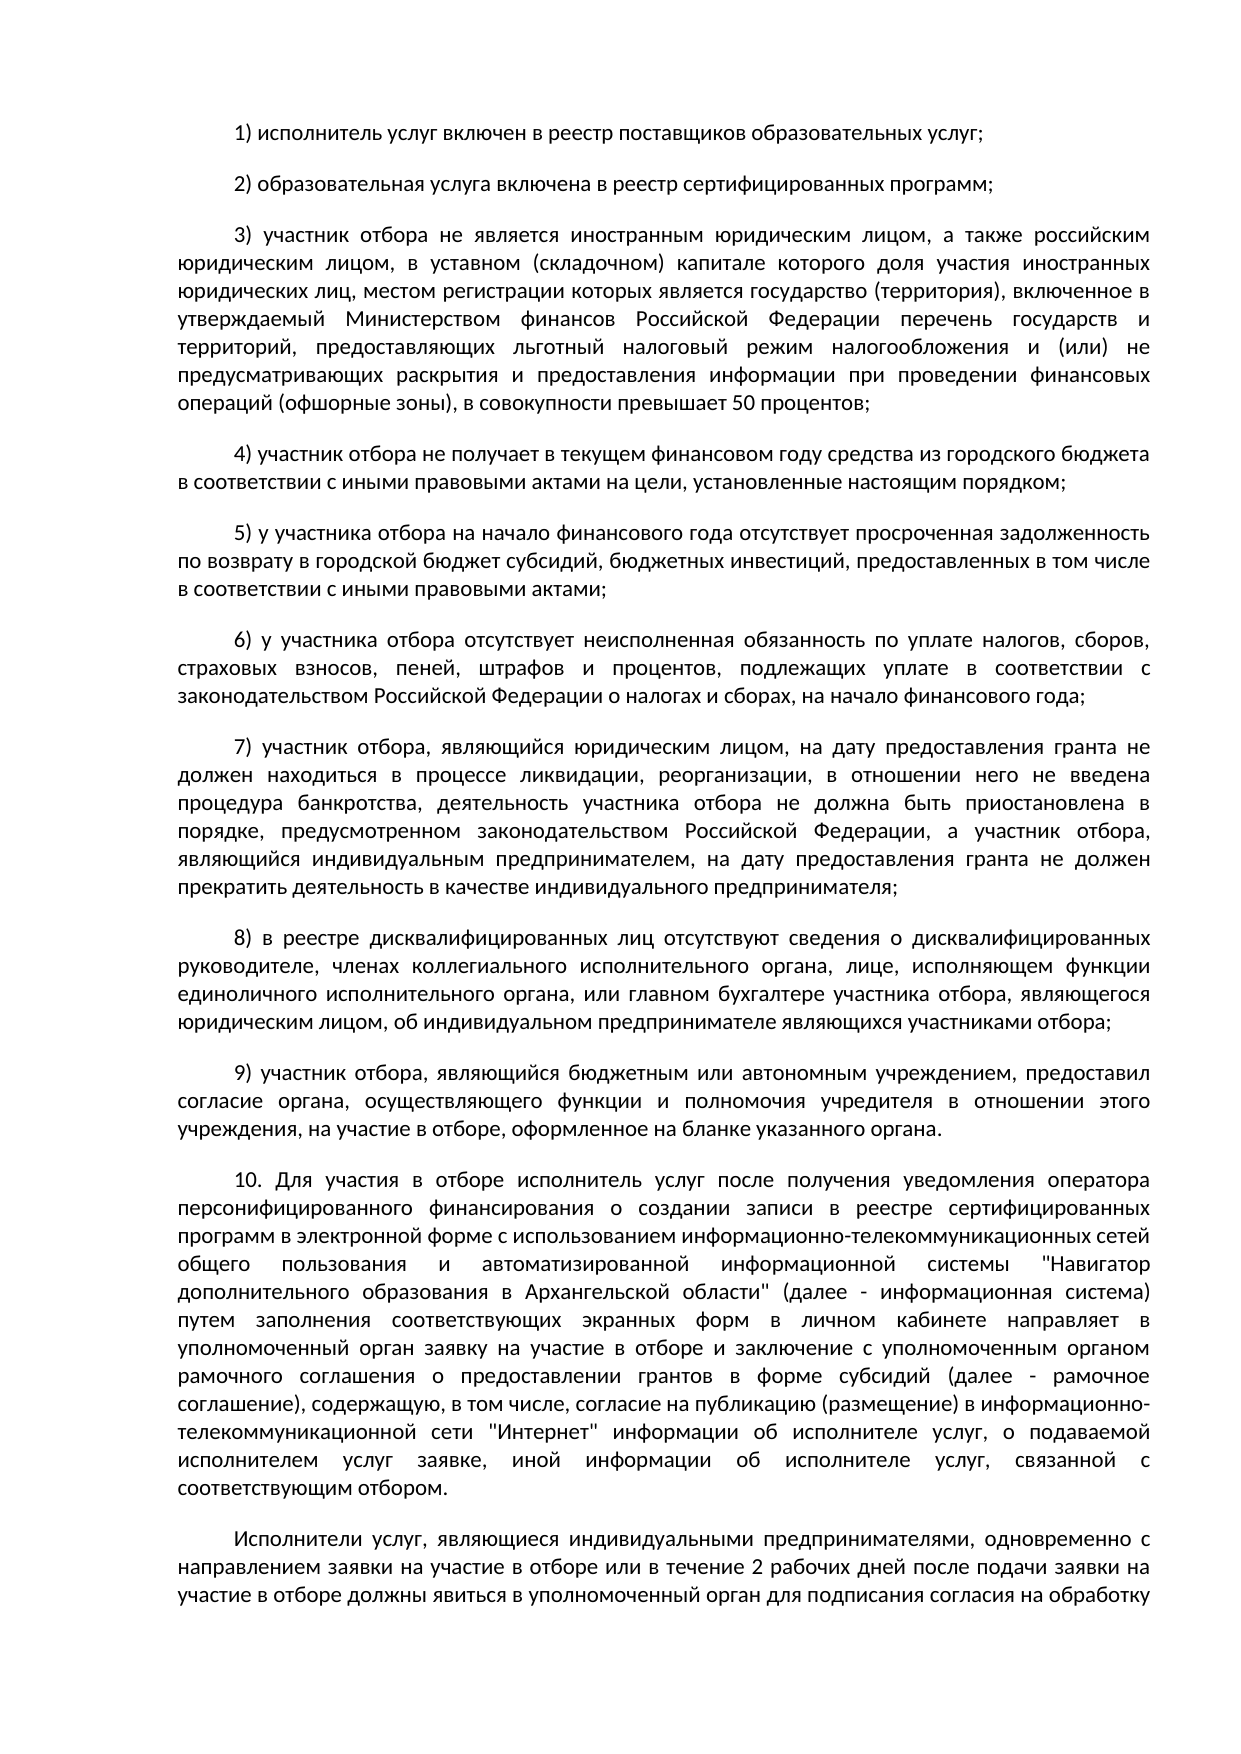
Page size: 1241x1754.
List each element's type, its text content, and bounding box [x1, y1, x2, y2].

text 9) участник отбора, являющийся бюджетным или автономным учреждением, предоставил согласие органа, осуществляющего функции и полномочия учредителя в отношении этого учреждения, на участие в отборе, оформленное на бланке указанного органа. [177, 1058, 1152, 1142]
text 5) у участника отбора на начало финансового года отсутствует просроченная задолженность по возврату в городской бюджет субсидий, бюджетных инвестиций, предоставленных в том числе в соответствии с иными правовыми актами; [177, 518, 1152, 602]
text 3) участник отбора не является иностранным юридическим лицом, а также российским юридическим лицом, в уставном (складочном) капитале которого доля участия иностранных юридических лиц, местом регистрации которых является государство (территория), включенное в утверждаемый Министерством финансов Российской Федерации перечень государств и территорий, предоставляющих льготный налоговый режим налогообложения и (или) не предусматривающих раскрытия и предоставления информации при проведении финансовых операций (офшорные зоны), в совокупности превышает 50 процентов; [177, 220, 1152, 416]
text 2) образовательная услуга включена в реестр сертифицированных программ; [177, 169, 1152, 197]
text 7) участник отбора, являющийся юридическим лицом, на дату предоставления гранта не должен находиться в процессе ликвидации, реорганизации, в отношении него не введена процедура банкротства, деятельность участника отбора не должна быть приостановлена в порядке, предусмотренном законодательством Российской Федерации, а участник отбора, являющийся индивидуальным предпринимателем, на дату предоставления гранта не должен прекратить деятельность в качестве индивидуального предпринимателя; [177, 732, 1152, 900]
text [177, 1524, 1152, 1608]
text 10. Для участия в отборе исполнитель услуг после получения уведомления оператора персонифицированного финансирования о создании записи в реестре сертифицированных программ в электронной форме с использованием информационно-телекоммуникационных сетей общего пользования и автоматизированной информационной системы "Навигатор дополнительного образования в Архангельской области" (далее - информационная система) путем заполнения соответствующих экранных форм в личном кабинете направляет в уполномоченный орган заявку на участие в отборе и заключение с уполномоченным органом рамочного соглашения о предоставлении грантов в форме субсидий (далее - рамочное соглашение), содержащую, в том числе, согласие на публикацию (размещение) в информационно-телекоммуникационной сети "Интернет" информации об исполнителе услуг, о подаваемой исполнителем услуг заявке, иной информации об исполнителе услуг, связанной с соответствующим отбором. [177, 1165, 1152, 1501]
text 6) у участника отбора отсутствует неисполненная обязанность по уплате налогов, сборов, страховых взносов, пеней, штрафов и процентов, подлежащих уплате в соответствии с законодательством Российской Федерации о налогах и сборах, на начало финансового года; [177, 625, 1152, 709]
text 1) исполнитель услуг включен в реестр поставщиков образовательных услуг; [177, 118, 1152, 146]
text 4) участник отбора не получает в текущем финансовом году средства из городского бюджета в соответствии с иными правовыми актами на цели, установленные настоящим порядком; [177, 439, 1152, 495]
text 8) в реестре дисквалифицированных лиц отсутствуют сведения о дисквалифицированных руководителе, членах коллегиального исполнительного органа, лице, исполняющем функции единоличного исполнительного органа, или главном бухгалтере участника отбора, являющегося юридическим лицом, об индивидуальном предпринимателе являющихся участниками отбора; [177, 923, 1152, 1035]
